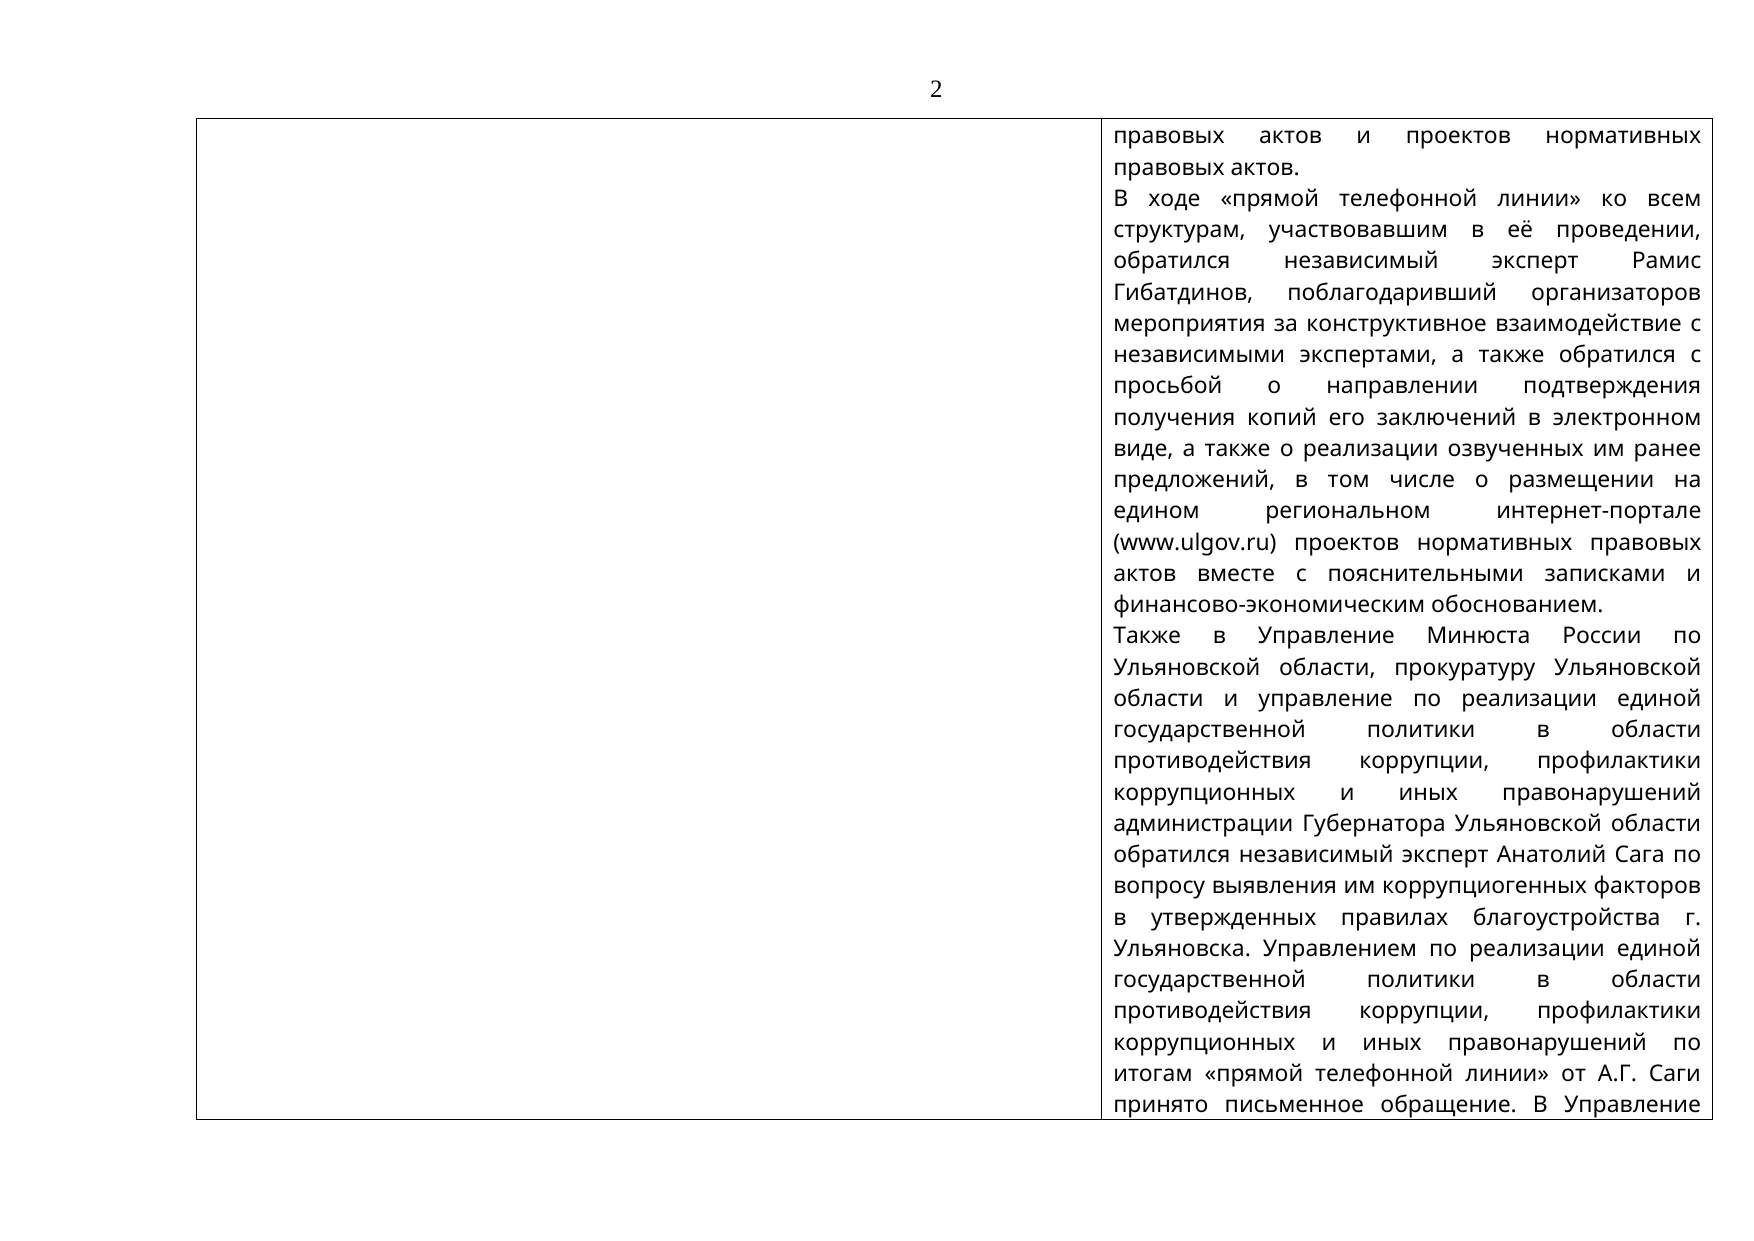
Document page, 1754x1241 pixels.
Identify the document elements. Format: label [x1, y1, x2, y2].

table_cell [1102, 119, 1712, 1119]
table_cell [197, 119, 1101, 1119]
